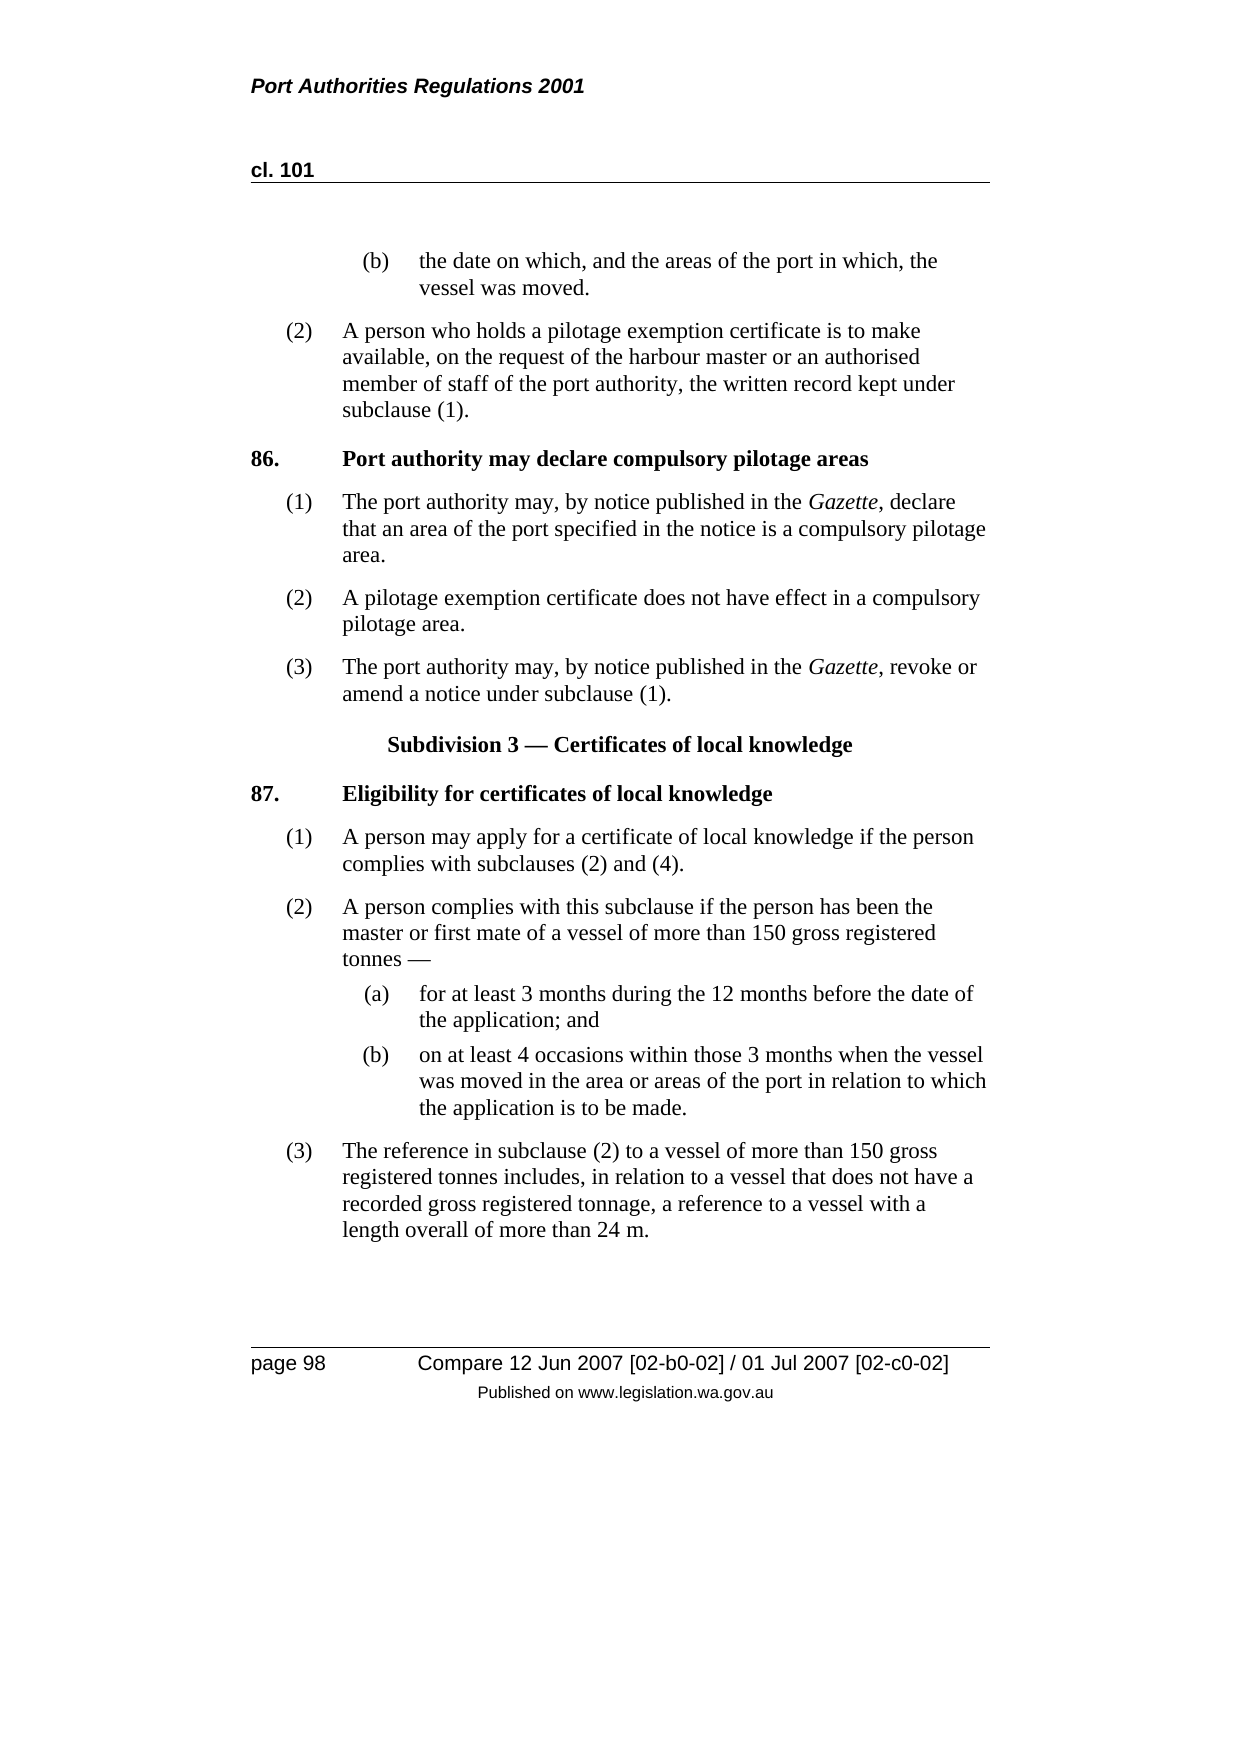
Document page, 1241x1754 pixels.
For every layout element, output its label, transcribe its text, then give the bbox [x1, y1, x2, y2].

text (b) the date on which, and the areas of the port in which, the vessel was moved. [251, 247, 990, 300]
subtitle 87. Eligibility for certificates of local knowledge [251, 780, 990, 807]
text (3) The port authority may, by notice published in the Gazette, revoke or amend a notice under subclause (1). [251, 653, 990, 706]
text (2) A pilotage exemption certificate does not have effect in a compulsory pilotage area. [251, 584, 990, 637]
subtitle 86. Port authority may declare compulsory pilotage areas [251, 445, 990, 472]
text (2) A person who holds a pilotage exemption certificate is to make available, on the request of the harbour master or an authorised member of staff of the port authority, the written record kept under subclause (1). [251, 317, 990, 422]
text (b) on at least 4 occasions within those 3 months when the vessel was moved in the area or areas of the port in relation to which the application is to be made. [251, 1041, 990, 1120]
text (a) for at least 3 months during the 12 months before the date of the application; and [251, 980, 990, 1033]
text (3) The reference in subclause (2) to a vessel of more than 150 gross registered tonnes includes, in relation to a vessel that does not have a recorded gross registered tonnage, a reference to a vessel with a length overall of more than 24 m. [251, 1137, 990, 1242]
text (1) The port authority may, by notice published in the Gazette, declare that an area of the port specified in the notice is a compulsory pilotage area. [251, 488, 990, 567]
subtitle Subdivision 3 — Certificates of local knowledge [251, 731, 990, 757]
text (1) A person may apply for a certificate of local knowledge if the person complies with subclauses (2) and (4). [251, 823, 990, 876]
text (2) A person complies with this subclause if the person has been the master or first mate of a vessel of more than 150 gross registered tonnes — [251, 893, 990, 972]
